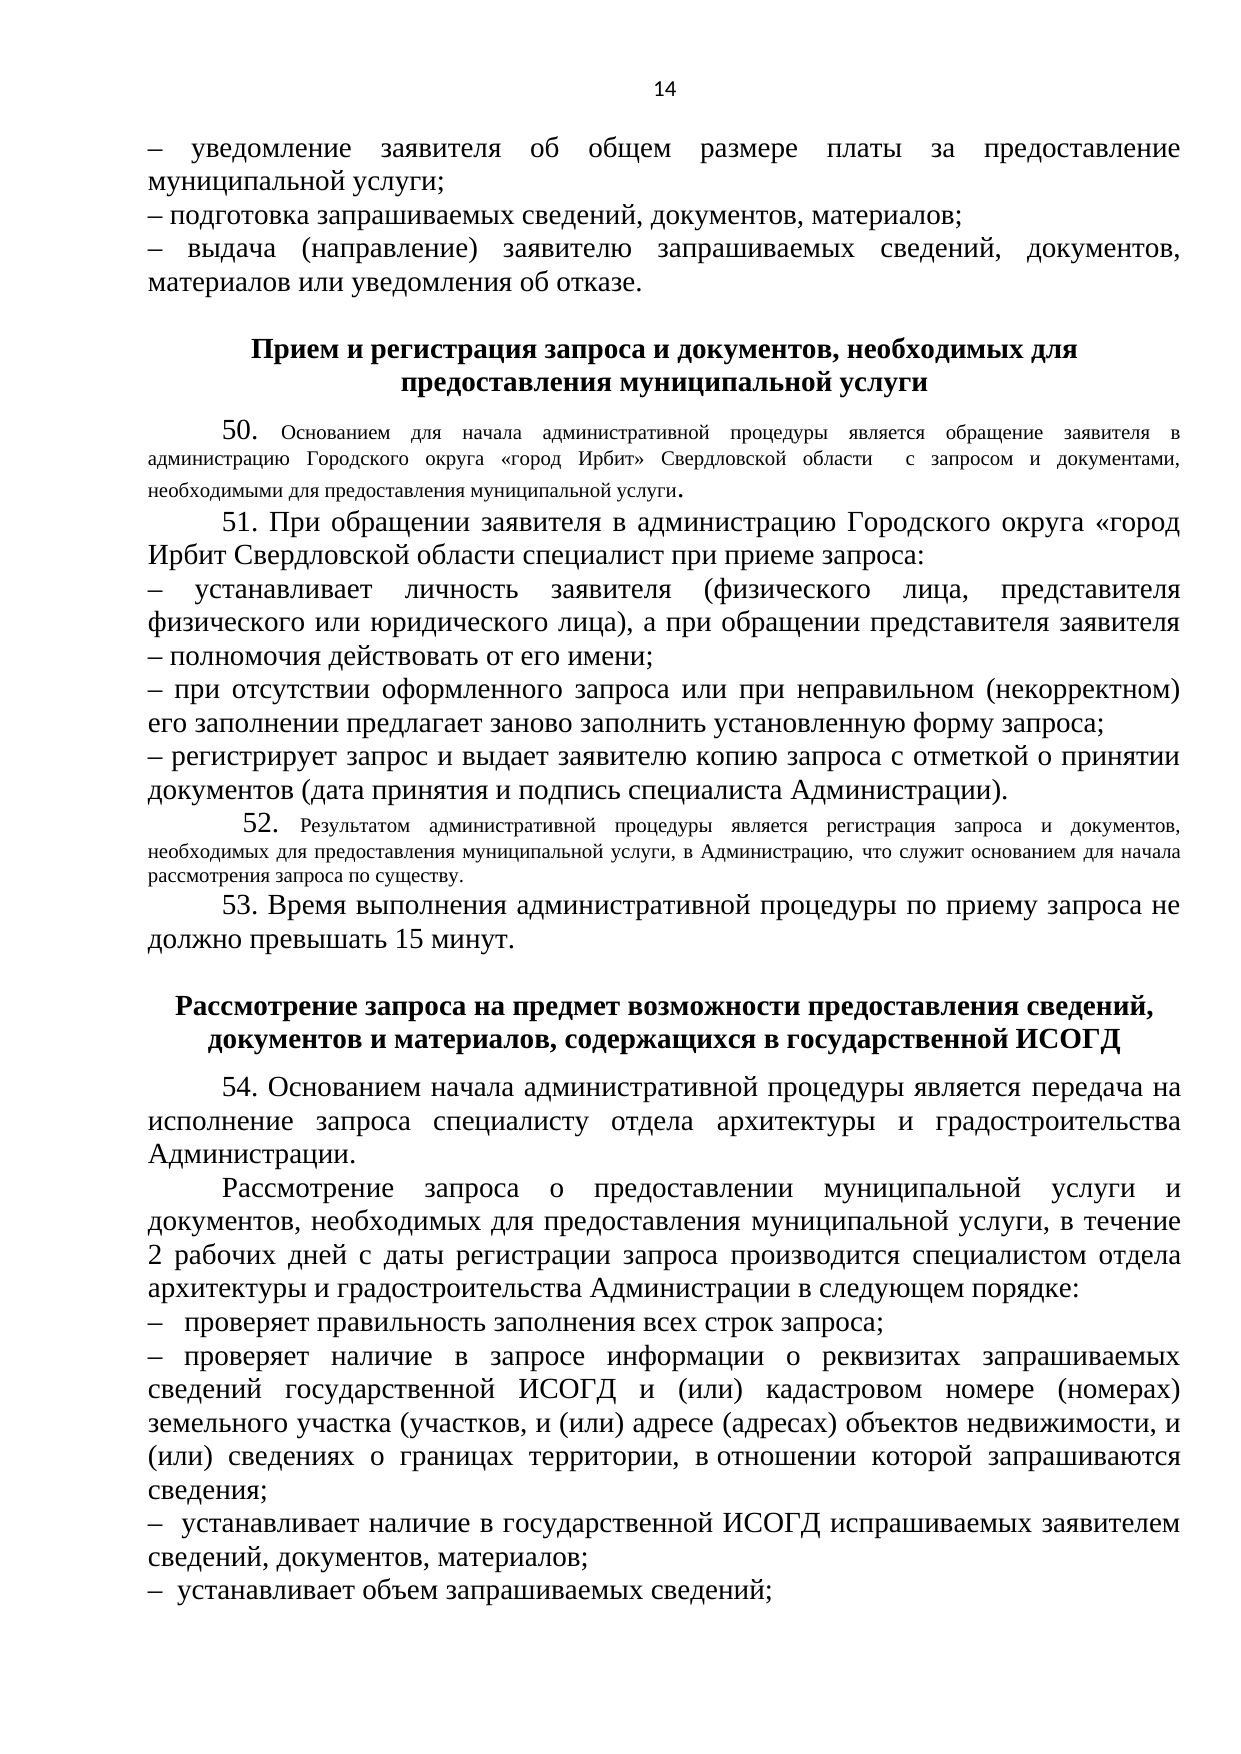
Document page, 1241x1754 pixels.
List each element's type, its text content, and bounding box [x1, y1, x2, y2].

text 54. Основанием начала административной процедуры является передача на исполнение запроса специалисту отдела архитектуры и градостроительства Администрации. [148, 1069, 1181, 1170]
text – выдача (направление) заявителю запрашиваемых сведений, документов, материалов или уведомления об отказе. [148, 230, 1181, 297]
text – устанавливает личность заявителя (физического лица, представителя физического или юридического лица), а при обращении представителя заявителя – полномочия действовать от его имени; [148, 571, 1181, 671]
text – проверяет наличие в запросе информации о реквизитах запрашиваемых сведений государственной ИСОГД и (или) кадастровом номере (номерах) земельного участка (участков, и (или) адресе (адресах) объектов недвижимости, и (или) сведениях о границах территории, в отношении которой запрашиваются сведения; [148, 1338, 1181, 1505]
text – устанавливает объем запрашиваемых сведений; [148, 1572, 1181, 1606]
text – уведомление заявителя об общем размере платы за предоставление муниципальной услуги; [148, 130, 1181, 197]
text – подготовка запрашиваемых сведений, документов, материалов; [148, 197, 1181, 230]
text 51. При обращении заявителя в администрацию Городского округа «город Ирбит Свердловской области специалист при приеме запроса: [148, 504, 1181, 571]
text Рассмотрение запроса о предоставлении муниципальной услуги и документов, необходимых для предоставления муниципальной услуги, в течение 2 рабочих дней с даты регистрации запроса производится специалистом отдела архитектуры и градостроительства Администрации в следующем порядке: [148, 1170, 1181, 1304]
text – устанавливает наличие в государственной ИСОГД испрашиваемых заявителем сведений, документов, материалов; [148, 1505, 1181, 1572]
text документов и материалов, содержащихся в государственной ИСОГД [148, 1021, 1181, 1055]
text Рассмотрение запроса на предмет возможности предоставления сведений, [148, 988, 1181, 1021]
text – регистрирует запрос и выдает заявителю копию запроса с отметкой о принятии документов (дата принятия и подпись специалиста Администрации). [148, 738, 1181, 806]
text – проверяет правильность заполнения всех строк запроса; [148, 1304, 1181, 1338]
text – при отсутствии оформленного запроса или при неправильном (некорректном) его заполнении предлагает заново заполнить установленную форму запроса; [148, 671, 1181, 738]
text Прием и регистрация запроса и документов, необходимых для предоставления муниципальной услуги [148, 331, 1181, 398]
text 53. Время выполнения административной процедуры по приему запроса не должно превышать 15 минут. [148, 887, 1181, 954]
text 52. Результатом административной процедуры является регистрация запроса и документов, необходимых для предоставления муниципальной услуги, в Администрацию, что служит основанием для начала рассмотрения запроса по существу. [148, 806, 1181, 887]
text 50. Основанием для начала административной процедуры является обращение заявителя в администрацию Городского округа «город Ирбит» Свердловской области с запросом и документами, необходимыми для предоставления муниципальной услуги. [148, 412, 1181, 504]
